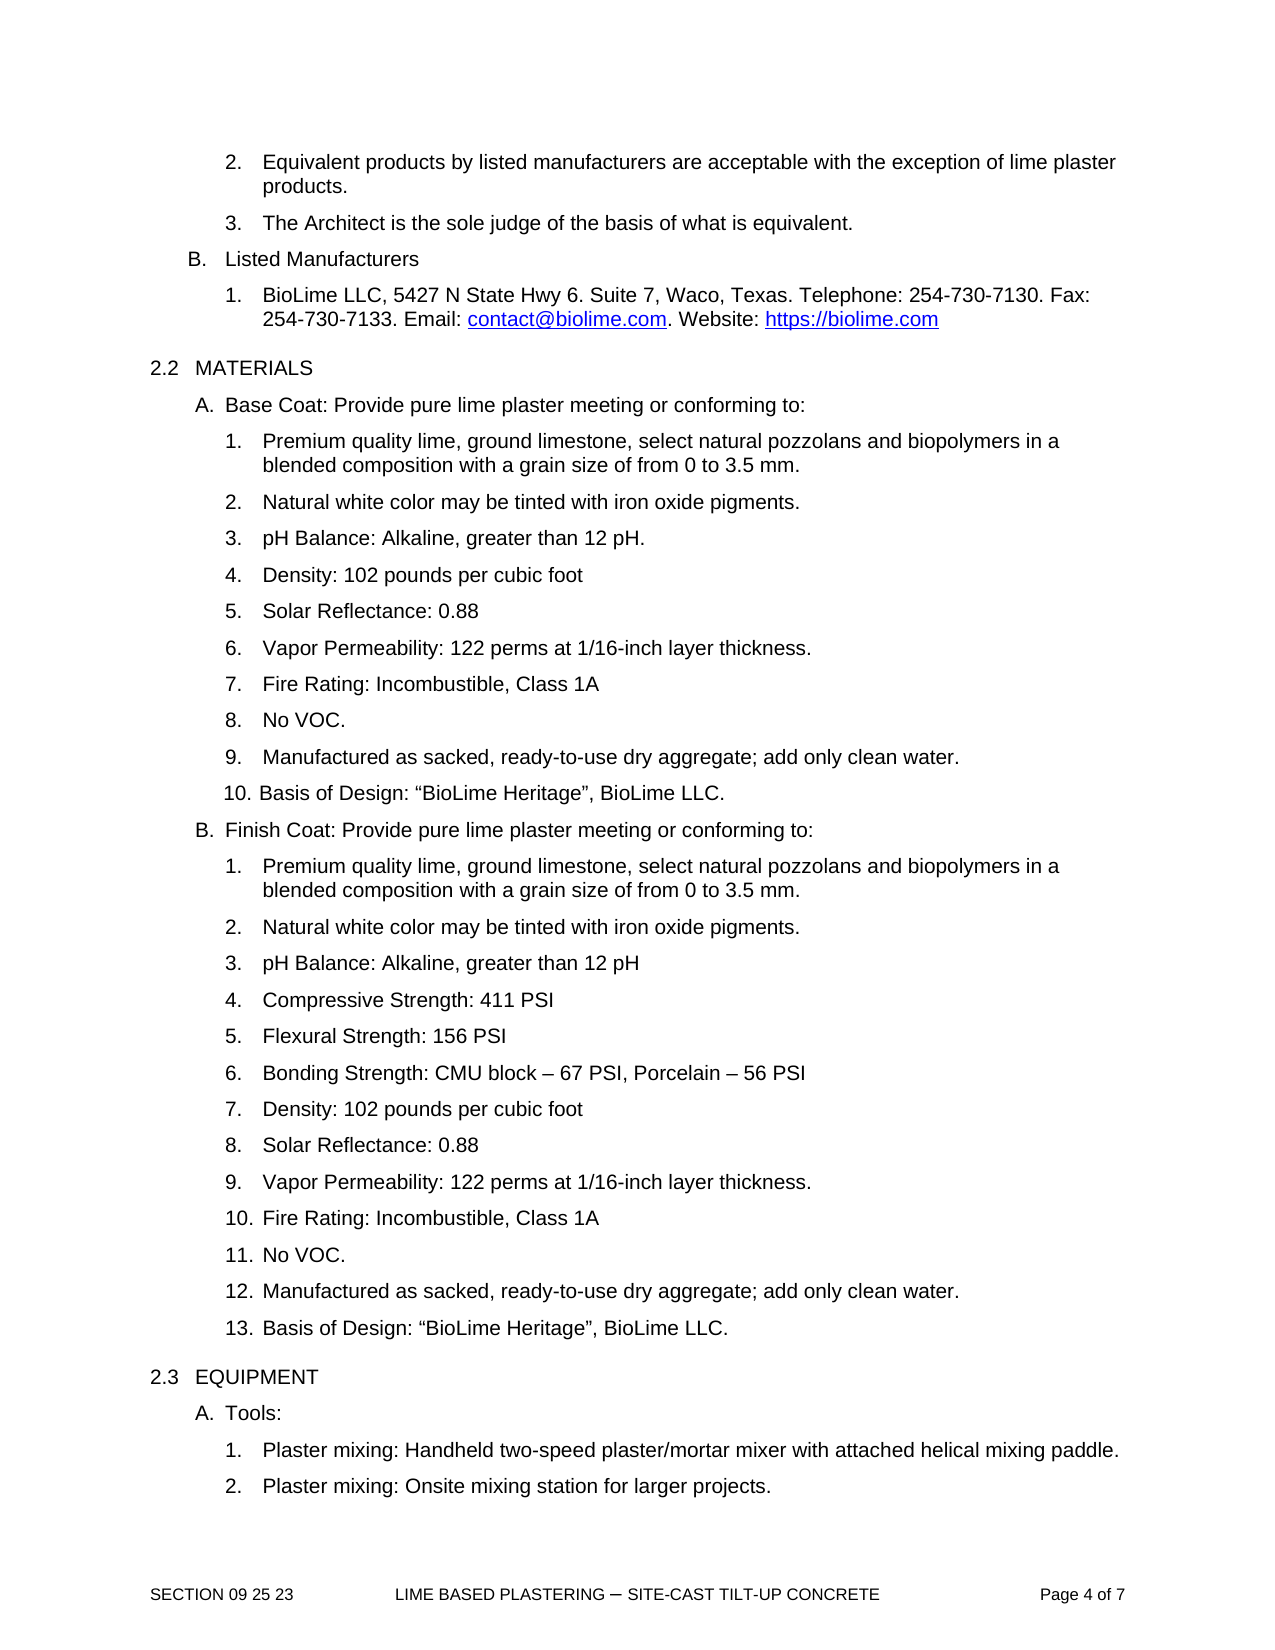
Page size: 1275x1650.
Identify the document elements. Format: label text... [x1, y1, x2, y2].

text Bonding Strength: CMU block – 67 PSI, Porcelain – 56 PSI [225, 1060, 1125, 1084]
text Vapor Permeability: 122 perms at 1/16-inch layer thickness. [225, 635, 1125, 659]
text Manufactured as sacked, ready-to-use dry aggregate; add only clean water. [225, 1279, 1125, 1303]
text Plaster mixing: Onsite mixing station for larger projects. [225, 1474, 1125, 1498]
text pH Balance: Alkaline, greater than 12 pH. [225, 526, 1125, 550]
text Premium quality lime, ground limestone, select natural pozzolans and biopolymers in a blended composition with a grain size of from 0 to 3.5 mm. [225, 854, 1125, 902]
text Fire Rating: Incombustible, Class 1A [225, 1206, 1125, 1230]
text Vapor Permeability: 122 perms at 1/16-inch layer thickness. [225, 1170, 1125, 1194]
text Manufactured as sacked, ready-to-use dry aggregate; add only clean water. [225, 745, 1125, 769]
text Density: 102 pounds per cubic foot [225, 1097, 1125, 1121]
text EQUIPMENT [150, 1364, 1125, 1388]
text Compressive Strength: 411 PSI [225, 987, 1125, 1011]
text BioLime LLC, 5427 N State Hwy 6. Suite 7, Waco, Texas. Telephone: 254-730-7130. Fax: 254-730-7133. Email: contact@biolime.com. Website: https://biolime.com [225, 283, 1125, 331]
text Natural white color may be tinted with iron oxide pigments. [225, 489, 1125, 513]
text Premium quality lime, ground limestone, select natural pozzolans and biopolymers in a blended composition with a grain size of from 0 to 3.5 mm. [225, 429, 1125, 477]
text Natural white color may be tinted with iron oxide pigments. [225, 914, 1125, 938]
text The Architect is the sole judge of the basis of what is equivalent. [225, 210, 1125, 234]
text Tools: [195, 1401, 1125, 1425]
text pH Balance: Alkaline, greater than 12 pH [225, 951, 1125, 975]
text Fire Rating: Incombustible, Class 1A [225, 672, 1125, 696]
text Base Coat: Provide pure lime plaster meeting or conforming to: [195, 393, 1125, 417]
text Basis of Design: “BioLime Heritage”, BioLime LLC. [223, 781, 1125, 805]
text Flexural Strength: 156 PSI [225, 1024, 1125, 1048]
text Basis of Design: “BioLime Heritage”, BioLime LLC. [225, 1316, 1125, 1339]
text Solar Reflectance: 0.88 [225, 599, 1125, 623]
text Finish Coat: Provide pure lime plaster meeting or conforming to: [195, 818, 1125, 842]
text Listed Manufacturers [187, 247, 1125, 271]
text MATERIALS [150, 356, 1125, 380]
text No VOC. [225, 1243, 1125, 1267]
text No VOC. [225, 708, 1125, 732]
text Density: 102 pounds per cubic foot [225, 562, 1125, 586]
text Equivalent products by listed manufacturers are acceptable with the exception of lime plaster products. [225, 150, 1125, 198]
text Solar Reflectance: 0.88 [225, 1133, 1125, 1157]
text Plaster mixing: Handheld two-speed plaster/mortar mixer with attached helical mixing paddle. [225, 1437, 1125, 1461]
